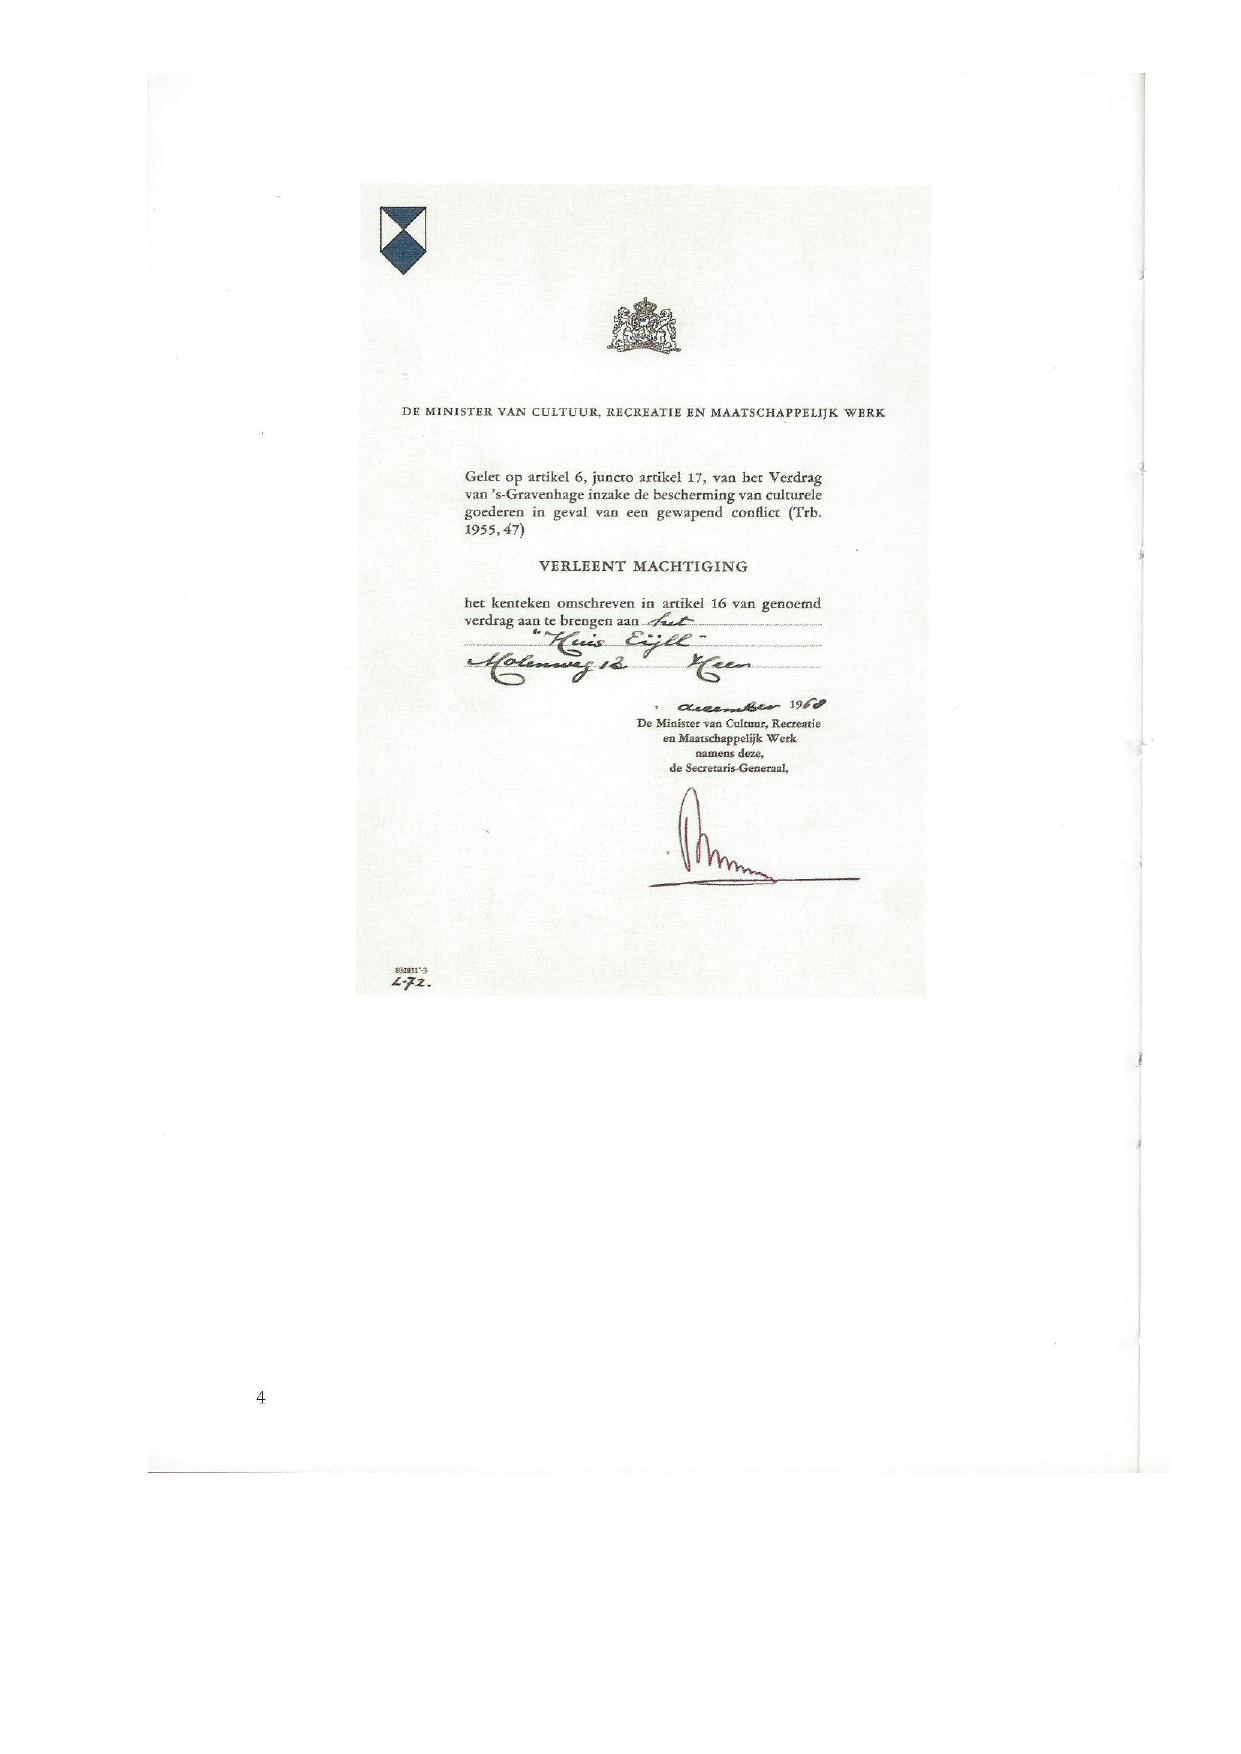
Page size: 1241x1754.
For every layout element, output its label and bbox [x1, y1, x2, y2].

picture [147, 73, 1172, 1473]
